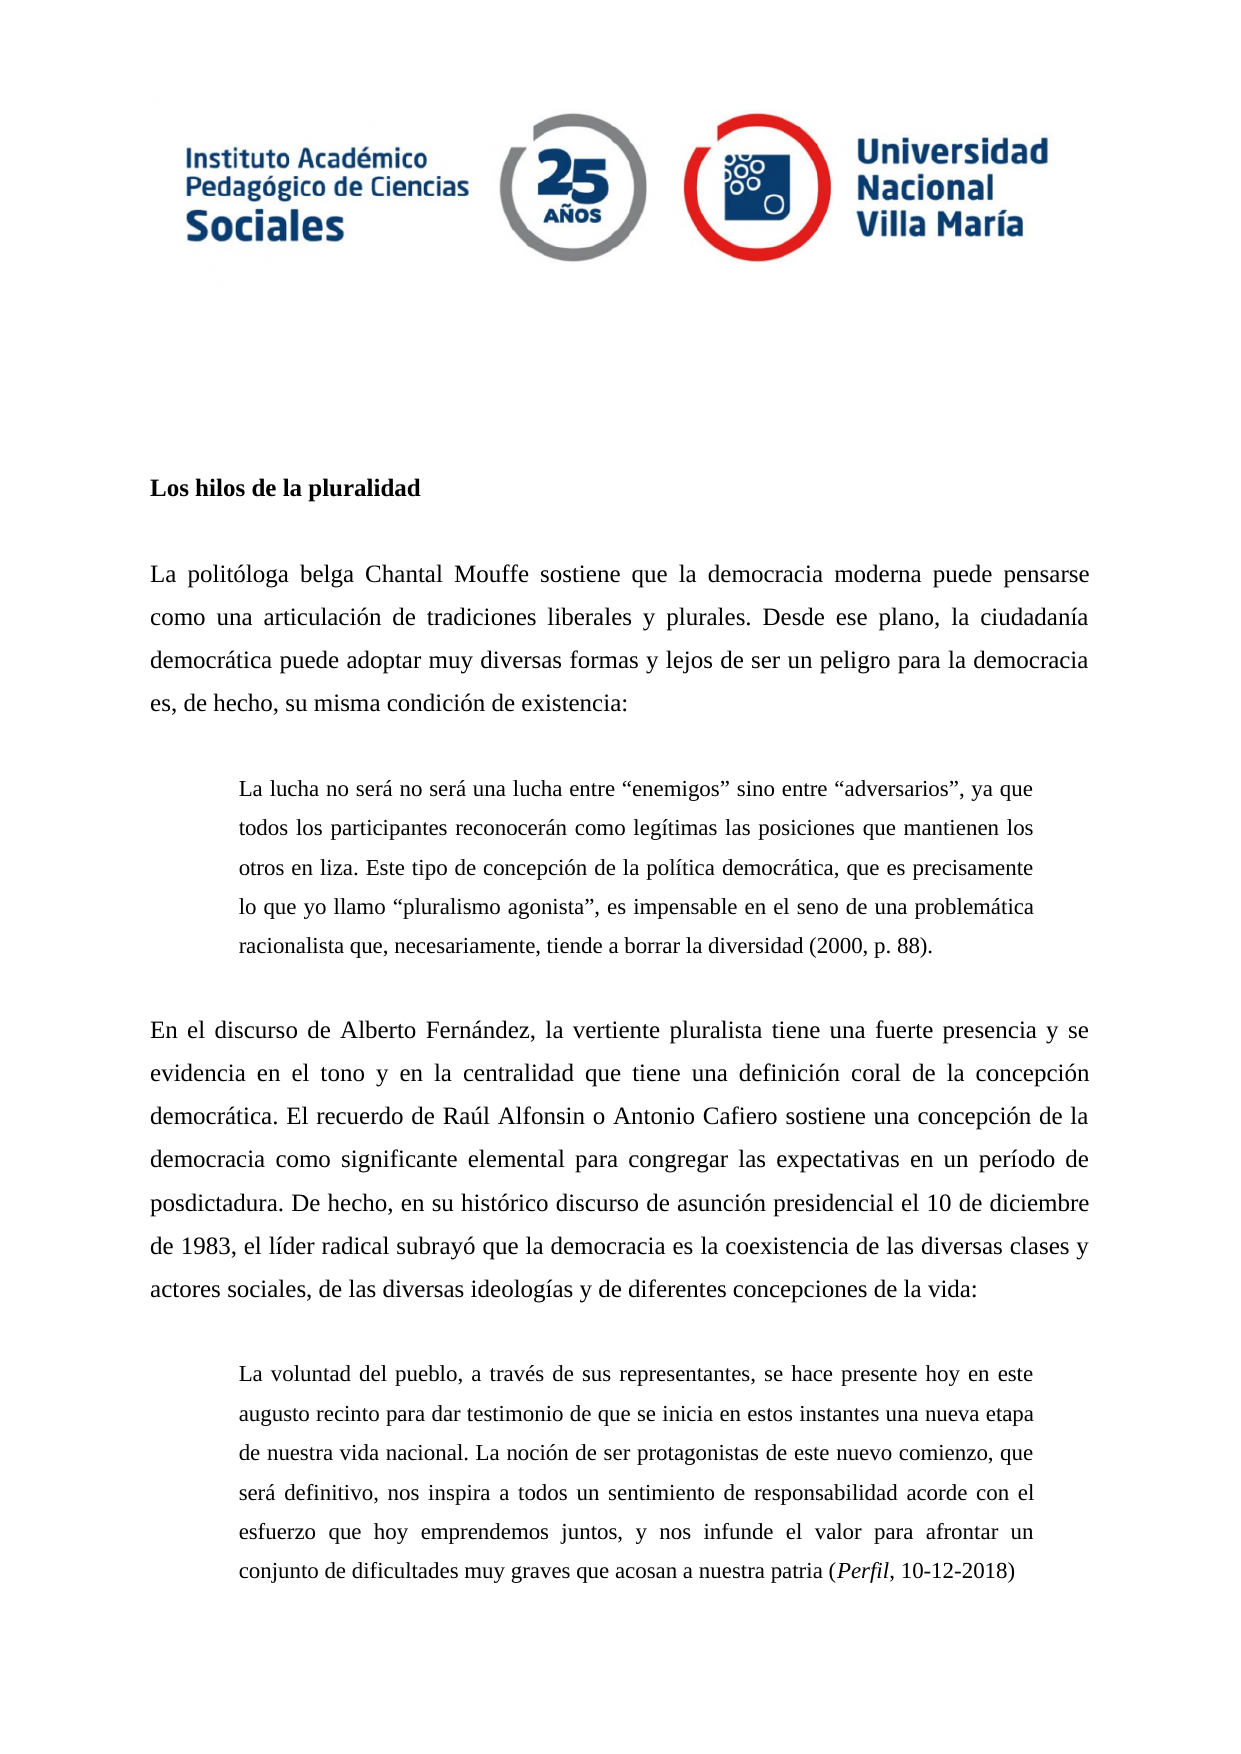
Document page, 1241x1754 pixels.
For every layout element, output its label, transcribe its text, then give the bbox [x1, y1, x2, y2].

picture [150, 75, 1091, 300]
text La politóloga belga Chantal Mouffe sostiene que la democracia moderna puede pensarse como una articulación de tradiciones liberales y plurales. Desde ese plano, la ciudadanía democrática puede adoptar muy diversas formas y lejos de ser un peligro para la democracia es, de hecho, su misma condición de existencia: [150, 559, 1090, 717]
text La voluntad del pueblo, a través de sus representantes, se hace presente hoy en este augusto recinto para dar testimonio de que se inicia en estos instantes una nueva etapa de nuestra vida nacional. La noción de ser protagonistas de este nuevo comienzo, que será definitivo, nos inspira a todos un sentimiento de responsabilidad acorde con el esfuerzo que hoy emprendemos juntos, y nos infunde el valor para afrontar un conjunto de dificultades muy graves que acosan a nuestra patria (Perfil, 10-12-2018) [238, 1360, 1035, 1584]
text Los hilos de la pluralidad [150, 473, 1090, 501]
text La lucha no será no será una lucha entre “enemigos” sino entre “adversarios”, ya que todos los participantes reconocerán como legítimas las posiciones que mantienen los otros en liza. Este tipo de concepción de la política democrática, que es precisamente lo que yo llamo “pluralismo agonista”, es impensable en el seno de una problemática racionalista que, necesariamente, tiende a borrar la diversidad (2000, p. 88). [238, 774, 1035, 959]
text En el discurso de Alberto Fernández, la vertiente pluralista tiene una fuerte presencia y se evidencia en el tono y en la centralidad que tiene una definición coral de la concepción democrática. El recuerdo de Raúl Alfonsin o Antonio Cafiero sostiene una concepción de la democracia como significante elemental para congregar las expectativas en un período de posdictadura. De hecho, en su histórico discurso de asunción presidencial el 10 de diciembre de 1983, el líder radical subrayó que la democracia es la coexistencia de las diversas clases y actores sociales, de las diversas ideologías y de diferentes concepciones de la vida: [150, 1015, 1090, 1303]
